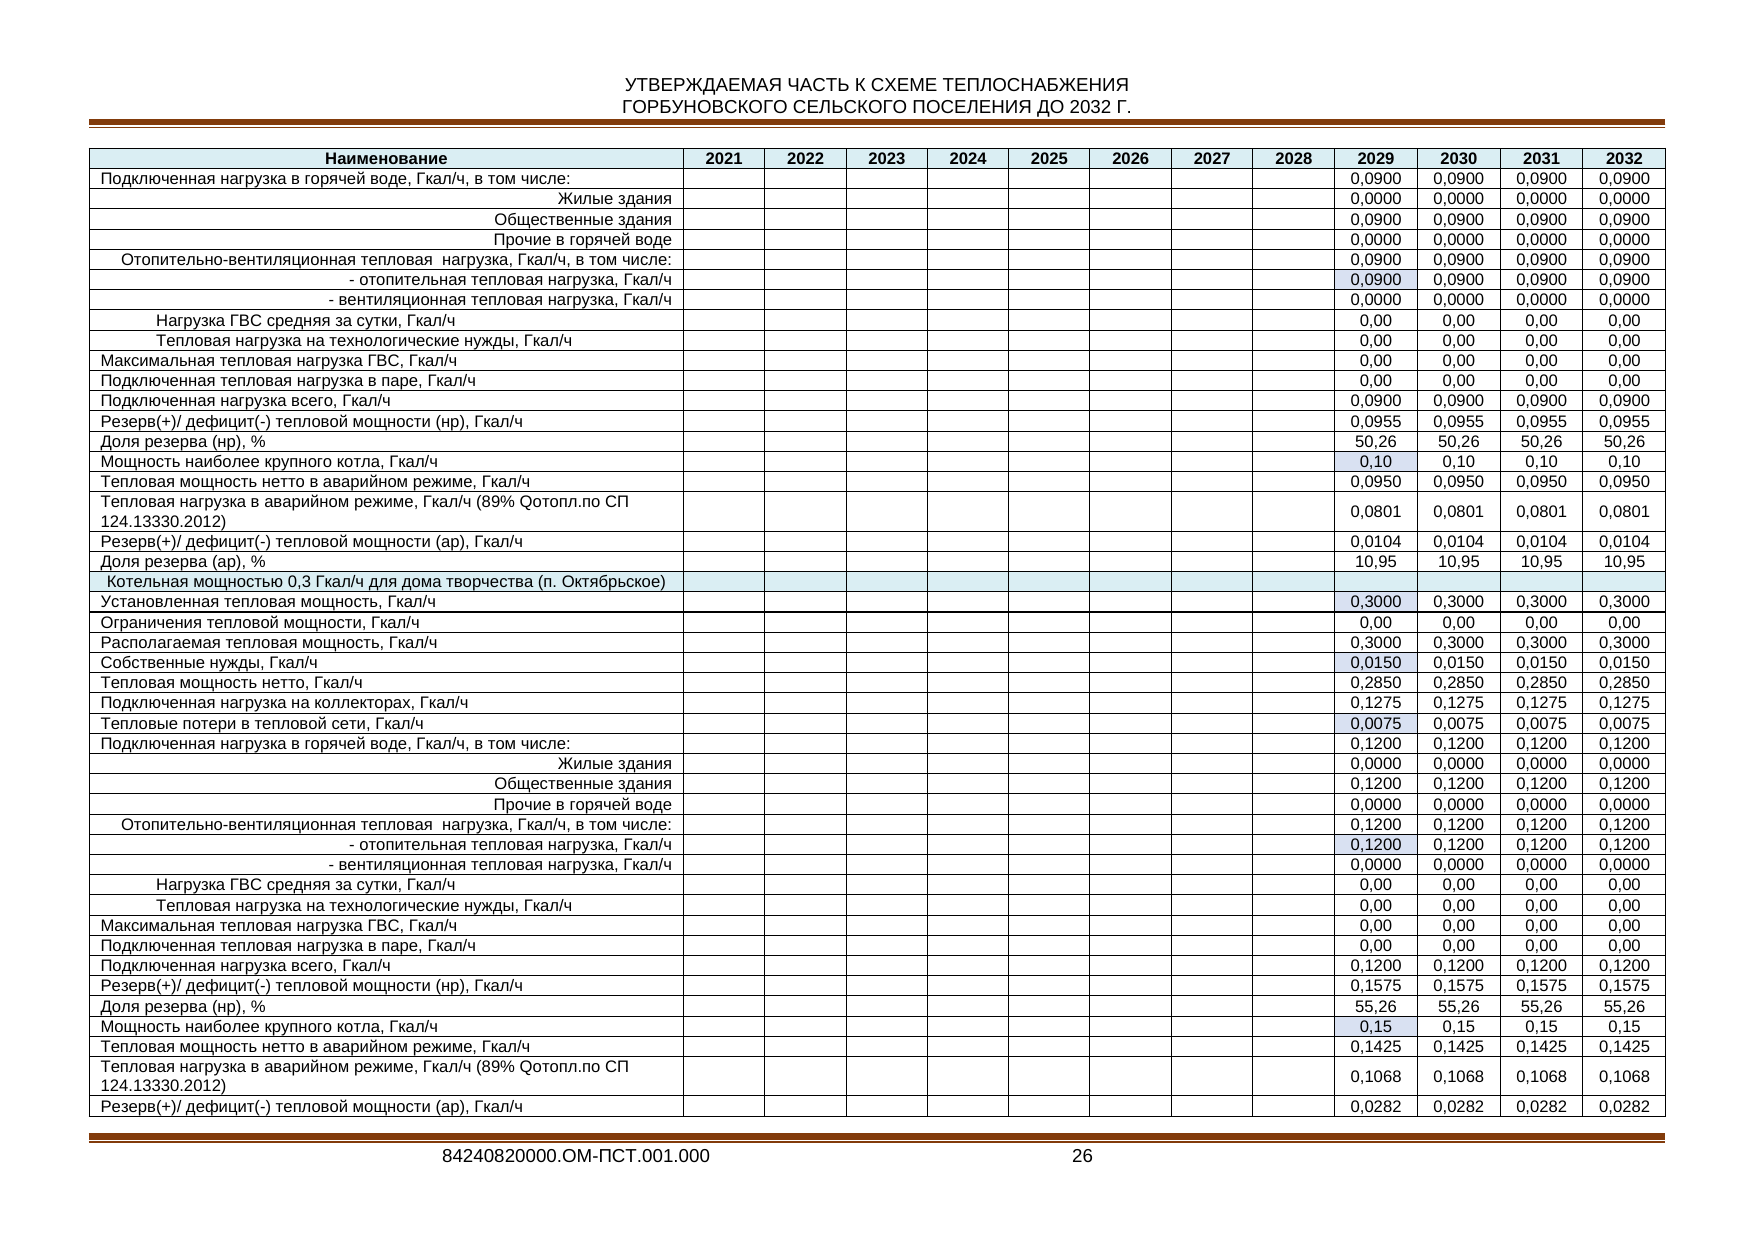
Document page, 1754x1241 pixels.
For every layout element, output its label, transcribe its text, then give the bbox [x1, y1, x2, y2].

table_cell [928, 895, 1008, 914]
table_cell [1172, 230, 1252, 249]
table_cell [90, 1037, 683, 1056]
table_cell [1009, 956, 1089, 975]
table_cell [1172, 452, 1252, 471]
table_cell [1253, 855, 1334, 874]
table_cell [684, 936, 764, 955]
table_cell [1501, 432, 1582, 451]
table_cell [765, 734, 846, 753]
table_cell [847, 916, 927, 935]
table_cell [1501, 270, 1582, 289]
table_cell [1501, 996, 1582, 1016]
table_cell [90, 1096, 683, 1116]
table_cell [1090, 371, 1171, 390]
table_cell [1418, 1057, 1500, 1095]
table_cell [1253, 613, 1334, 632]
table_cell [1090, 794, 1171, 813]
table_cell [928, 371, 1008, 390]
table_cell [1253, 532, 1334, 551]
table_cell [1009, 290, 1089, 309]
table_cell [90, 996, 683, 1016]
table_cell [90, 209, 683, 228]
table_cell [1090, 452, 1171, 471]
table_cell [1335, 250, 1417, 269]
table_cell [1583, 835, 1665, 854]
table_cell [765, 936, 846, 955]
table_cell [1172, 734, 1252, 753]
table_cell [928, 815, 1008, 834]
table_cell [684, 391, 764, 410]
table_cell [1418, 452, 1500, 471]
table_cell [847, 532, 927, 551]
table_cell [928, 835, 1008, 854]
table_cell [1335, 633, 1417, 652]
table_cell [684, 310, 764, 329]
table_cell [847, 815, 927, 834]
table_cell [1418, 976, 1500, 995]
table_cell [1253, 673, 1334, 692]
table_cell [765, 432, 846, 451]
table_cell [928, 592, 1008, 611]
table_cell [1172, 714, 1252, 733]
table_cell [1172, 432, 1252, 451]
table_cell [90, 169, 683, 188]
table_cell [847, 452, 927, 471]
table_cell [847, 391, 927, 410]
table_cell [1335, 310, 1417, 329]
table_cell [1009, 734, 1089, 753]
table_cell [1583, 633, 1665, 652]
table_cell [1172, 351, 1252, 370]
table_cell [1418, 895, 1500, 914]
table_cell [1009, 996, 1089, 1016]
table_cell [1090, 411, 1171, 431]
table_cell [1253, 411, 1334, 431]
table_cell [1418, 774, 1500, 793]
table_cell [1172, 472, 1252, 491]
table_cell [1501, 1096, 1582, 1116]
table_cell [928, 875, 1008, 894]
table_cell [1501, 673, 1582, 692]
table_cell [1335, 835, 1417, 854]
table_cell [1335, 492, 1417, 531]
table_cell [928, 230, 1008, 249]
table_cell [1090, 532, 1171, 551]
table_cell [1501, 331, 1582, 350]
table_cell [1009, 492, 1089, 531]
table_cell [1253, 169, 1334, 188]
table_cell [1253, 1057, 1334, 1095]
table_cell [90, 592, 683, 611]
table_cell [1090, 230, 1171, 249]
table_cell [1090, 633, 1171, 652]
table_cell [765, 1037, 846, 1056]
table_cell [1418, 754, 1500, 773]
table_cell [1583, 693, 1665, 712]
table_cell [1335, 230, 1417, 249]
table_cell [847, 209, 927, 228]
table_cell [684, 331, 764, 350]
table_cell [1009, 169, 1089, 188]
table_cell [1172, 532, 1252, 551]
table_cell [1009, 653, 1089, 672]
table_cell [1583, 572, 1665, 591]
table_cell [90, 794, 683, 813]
table_header 2025 [1009, 149, 1089, 168]
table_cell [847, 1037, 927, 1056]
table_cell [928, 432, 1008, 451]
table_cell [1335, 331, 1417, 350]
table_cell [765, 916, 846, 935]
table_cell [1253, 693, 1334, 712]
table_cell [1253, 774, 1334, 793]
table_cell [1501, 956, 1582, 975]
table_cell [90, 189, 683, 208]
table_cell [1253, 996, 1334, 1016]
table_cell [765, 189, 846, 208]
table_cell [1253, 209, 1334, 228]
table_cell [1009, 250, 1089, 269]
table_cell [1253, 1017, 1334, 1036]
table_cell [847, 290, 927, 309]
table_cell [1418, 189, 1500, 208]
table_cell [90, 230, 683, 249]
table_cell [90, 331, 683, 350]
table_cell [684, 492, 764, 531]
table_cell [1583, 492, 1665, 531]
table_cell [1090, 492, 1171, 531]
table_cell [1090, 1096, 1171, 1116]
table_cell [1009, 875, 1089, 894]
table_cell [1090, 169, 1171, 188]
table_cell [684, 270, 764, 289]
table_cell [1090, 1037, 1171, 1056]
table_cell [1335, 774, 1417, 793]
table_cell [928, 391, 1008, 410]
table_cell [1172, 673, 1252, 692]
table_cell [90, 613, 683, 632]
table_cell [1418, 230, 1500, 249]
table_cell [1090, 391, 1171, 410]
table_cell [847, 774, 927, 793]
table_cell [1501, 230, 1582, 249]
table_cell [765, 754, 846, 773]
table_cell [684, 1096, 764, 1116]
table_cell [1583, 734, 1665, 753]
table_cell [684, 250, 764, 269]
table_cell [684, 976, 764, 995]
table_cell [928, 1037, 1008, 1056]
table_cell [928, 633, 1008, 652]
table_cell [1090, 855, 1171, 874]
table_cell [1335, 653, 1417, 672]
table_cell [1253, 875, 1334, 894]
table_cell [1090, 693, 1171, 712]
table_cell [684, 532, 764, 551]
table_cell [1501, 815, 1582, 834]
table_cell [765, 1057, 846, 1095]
table_header 2023 [847, 149, 927, 168]
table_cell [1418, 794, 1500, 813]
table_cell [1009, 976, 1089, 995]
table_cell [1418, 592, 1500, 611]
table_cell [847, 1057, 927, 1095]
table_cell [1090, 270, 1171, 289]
table_header 2030 [1418, 149, 1500, 168]
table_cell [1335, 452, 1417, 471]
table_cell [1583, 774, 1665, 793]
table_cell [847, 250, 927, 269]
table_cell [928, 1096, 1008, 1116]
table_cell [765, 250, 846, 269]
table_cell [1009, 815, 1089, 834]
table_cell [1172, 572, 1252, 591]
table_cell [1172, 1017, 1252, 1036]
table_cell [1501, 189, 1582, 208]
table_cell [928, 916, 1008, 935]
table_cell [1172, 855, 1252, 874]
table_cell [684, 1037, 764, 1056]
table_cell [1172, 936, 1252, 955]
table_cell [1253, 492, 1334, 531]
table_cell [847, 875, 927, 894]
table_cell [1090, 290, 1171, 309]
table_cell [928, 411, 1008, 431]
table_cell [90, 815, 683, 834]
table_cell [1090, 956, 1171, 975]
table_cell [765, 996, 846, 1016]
table_header 2021 [684, 149, 764, 168]
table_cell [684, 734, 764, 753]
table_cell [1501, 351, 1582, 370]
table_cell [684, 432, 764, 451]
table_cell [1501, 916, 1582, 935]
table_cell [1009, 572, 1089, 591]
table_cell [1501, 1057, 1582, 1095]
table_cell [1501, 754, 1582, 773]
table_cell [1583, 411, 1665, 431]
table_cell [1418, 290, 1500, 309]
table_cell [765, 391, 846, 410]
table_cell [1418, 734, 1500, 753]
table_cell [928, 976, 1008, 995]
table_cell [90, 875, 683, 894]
table_header 2031 [1501, 149, 1582, 168]
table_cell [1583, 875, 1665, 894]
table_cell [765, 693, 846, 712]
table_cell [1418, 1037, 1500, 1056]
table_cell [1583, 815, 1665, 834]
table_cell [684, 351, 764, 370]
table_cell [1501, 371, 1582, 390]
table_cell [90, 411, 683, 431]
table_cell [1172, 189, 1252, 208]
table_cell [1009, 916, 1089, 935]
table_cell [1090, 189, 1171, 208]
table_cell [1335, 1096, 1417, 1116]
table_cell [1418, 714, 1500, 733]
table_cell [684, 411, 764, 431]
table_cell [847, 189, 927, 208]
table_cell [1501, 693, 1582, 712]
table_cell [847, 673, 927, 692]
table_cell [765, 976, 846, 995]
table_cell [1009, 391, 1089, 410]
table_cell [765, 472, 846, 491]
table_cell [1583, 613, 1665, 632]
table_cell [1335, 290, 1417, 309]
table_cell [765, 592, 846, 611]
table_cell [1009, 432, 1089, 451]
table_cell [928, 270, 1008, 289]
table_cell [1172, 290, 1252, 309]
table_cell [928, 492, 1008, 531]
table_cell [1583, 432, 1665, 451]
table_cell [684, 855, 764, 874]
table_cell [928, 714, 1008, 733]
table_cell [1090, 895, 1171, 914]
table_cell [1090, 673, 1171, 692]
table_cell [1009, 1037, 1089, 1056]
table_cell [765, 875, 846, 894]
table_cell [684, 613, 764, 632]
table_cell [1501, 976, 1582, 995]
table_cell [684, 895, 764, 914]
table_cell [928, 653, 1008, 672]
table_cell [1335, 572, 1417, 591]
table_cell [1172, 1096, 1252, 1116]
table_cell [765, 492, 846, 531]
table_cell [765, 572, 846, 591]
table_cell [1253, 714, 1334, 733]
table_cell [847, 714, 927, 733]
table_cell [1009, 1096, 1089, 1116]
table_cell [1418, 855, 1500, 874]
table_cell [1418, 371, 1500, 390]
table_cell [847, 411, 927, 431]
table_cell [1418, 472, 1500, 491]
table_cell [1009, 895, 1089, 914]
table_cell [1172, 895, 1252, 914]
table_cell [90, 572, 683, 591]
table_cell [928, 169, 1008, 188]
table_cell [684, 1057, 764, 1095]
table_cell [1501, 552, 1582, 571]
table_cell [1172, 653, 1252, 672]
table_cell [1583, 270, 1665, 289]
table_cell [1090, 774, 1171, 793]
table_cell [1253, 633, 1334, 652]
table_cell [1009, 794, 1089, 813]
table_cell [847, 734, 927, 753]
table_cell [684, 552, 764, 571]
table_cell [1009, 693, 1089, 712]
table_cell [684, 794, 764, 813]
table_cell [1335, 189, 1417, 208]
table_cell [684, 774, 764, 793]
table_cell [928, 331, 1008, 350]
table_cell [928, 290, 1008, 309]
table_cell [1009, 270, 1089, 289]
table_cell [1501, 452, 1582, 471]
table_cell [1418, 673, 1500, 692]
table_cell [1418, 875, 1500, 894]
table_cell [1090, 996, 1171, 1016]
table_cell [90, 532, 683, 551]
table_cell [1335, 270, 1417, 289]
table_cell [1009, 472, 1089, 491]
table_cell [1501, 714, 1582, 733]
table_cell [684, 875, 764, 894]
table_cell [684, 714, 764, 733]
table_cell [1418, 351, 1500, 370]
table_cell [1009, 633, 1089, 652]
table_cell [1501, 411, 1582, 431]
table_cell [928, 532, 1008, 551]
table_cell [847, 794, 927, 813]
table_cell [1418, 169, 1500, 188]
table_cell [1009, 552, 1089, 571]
table_header 2028 [1253, 149, 1334, 168]
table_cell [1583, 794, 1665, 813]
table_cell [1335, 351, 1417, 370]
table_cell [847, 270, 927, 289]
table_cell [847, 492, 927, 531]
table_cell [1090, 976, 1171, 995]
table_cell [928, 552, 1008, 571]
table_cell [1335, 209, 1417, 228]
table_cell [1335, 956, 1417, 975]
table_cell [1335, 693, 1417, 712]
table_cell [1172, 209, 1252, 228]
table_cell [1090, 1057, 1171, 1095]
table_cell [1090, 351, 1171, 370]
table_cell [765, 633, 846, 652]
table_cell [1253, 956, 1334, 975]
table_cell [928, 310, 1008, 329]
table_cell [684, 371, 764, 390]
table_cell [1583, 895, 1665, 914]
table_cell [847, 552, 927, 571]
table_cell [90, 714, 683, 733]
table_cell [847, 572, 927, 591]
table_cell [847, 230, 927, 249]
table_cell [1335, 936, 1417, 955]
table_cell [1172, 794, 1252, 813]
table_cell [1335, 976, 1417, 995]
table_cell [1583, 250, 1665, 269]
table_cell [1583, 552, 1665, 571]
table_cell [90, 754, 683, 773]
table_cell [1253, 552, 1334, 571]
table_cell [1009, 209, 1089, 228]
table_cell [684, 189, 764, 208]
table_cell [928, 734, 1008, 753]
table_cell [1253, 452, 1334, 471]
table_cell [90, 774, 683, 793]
table_header 2024 [928, 149, 1008, 168]
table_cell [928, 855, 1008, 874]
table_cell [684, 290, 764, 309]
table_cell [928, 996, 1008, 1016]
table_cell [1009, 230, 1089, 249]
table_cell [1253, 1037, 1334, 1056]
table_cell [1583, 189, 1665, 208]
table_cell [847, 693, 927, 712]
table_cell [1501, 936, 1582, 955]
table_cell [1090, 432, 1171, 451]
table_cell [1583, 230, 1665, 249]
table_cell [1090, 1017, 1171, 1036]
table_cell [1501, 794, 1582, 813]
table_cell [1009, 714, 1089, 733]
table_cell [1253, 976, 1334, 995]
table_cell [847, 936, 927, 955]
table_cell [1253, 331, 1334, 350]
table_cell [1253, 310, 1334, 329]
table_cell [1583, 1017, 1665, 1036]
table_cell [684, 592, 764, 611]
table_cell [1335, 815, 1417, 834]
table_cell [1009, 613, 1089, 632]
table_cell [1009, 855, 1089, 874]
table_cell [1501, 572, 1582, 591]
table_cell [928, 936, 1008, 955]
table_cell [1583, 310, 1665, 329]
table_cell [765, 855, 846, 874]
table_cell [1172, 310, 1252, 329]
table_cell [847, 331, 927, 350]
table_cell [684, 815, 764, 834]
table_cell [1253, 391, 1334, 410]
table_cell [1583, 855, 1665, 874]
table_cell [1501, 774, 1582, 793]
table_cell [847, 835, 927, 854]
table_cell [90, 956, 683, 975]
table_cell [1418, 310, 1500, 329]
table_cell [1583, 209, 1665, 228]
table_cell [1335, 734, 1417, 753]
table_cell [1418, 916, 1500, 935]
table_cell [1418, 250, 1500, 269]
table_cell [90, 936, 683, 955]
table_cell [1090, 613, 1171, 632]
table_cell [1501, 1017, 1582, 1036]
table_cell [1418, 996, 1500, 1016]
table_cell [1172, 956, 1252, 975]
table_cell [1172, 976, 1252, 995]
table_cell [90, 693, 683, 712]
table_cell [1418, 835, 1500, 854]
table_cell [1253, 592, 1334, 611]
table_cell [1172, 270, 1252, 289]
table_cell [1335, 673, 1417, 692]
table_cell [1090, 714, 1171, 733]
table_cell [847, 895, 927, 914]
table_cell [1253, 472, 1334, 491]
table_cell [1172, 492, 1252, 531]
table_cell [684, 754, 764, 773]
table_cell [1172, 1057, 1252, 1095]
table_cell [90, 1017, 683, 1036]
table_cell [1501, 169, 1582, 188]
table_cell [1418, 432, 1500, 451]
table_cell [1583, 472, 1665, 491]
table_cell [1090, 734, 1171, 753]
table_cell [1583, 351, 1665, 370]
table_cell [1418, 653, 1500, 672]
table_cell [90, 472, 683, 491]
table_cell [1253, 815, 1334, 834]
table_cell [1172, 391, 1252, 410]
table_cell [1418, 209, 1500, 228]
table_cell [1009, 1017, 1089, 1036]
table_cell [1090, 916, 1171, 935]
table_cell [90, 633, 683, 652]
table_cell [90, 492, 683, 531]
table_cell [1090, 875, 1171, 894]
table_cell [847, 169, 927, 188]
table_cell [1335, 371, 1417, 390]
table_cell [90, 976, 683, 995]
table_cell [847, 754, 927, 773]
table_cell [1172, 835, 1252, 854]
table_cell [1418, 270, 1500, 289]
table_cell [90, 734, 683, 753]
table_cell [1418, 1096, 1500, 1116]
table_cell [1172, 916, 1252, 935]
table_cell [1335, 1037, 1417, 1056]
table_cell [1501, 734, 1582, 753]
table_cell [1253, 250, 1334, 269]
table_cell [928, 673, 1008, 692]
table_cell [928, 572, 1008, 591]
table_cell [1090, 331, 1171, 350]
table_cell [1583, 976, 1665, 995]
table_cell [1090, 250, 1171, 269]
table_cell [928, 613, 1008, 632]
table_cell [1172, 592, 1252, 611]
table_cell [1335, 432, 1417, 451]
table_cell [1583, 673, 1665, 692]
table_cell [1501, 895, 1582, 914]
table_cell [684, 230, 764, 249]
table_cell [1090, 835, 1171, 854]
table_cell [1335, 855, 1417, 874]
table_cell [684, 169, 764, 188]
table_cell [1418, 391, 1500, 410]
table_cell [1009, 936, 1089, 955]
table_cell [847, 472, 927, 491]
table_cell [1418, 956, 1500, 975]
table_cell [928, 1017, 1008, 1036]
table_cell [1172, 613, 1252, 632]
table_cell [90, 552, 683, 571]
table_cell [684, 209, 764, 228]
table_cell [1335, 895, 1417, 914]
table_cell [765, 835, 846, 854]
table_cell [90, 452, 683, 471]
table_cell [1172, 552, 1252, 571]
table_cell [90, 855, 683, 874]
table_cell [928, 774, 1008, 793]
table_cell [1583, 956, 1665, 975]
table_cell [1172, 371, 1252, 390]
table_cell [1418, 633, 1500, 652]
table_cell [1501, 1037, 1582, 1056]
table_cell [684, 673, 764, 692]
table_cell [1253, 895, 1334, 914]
table_header 2026 [1090, 149, 1171, 168]
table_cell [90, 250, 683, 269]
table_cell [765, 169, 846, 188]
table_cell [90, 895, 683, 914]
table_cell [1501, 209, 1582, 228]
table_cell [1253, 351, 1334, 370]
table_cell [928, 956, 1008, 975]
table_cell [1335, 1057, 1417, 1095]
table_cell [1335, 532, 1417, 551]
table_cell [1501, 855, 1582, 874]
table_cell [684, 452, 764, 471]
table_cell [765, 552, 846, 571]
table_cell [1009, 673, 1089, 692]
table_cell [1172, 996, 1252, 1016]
table_header 2029 [1335, 149, 1417, 168]
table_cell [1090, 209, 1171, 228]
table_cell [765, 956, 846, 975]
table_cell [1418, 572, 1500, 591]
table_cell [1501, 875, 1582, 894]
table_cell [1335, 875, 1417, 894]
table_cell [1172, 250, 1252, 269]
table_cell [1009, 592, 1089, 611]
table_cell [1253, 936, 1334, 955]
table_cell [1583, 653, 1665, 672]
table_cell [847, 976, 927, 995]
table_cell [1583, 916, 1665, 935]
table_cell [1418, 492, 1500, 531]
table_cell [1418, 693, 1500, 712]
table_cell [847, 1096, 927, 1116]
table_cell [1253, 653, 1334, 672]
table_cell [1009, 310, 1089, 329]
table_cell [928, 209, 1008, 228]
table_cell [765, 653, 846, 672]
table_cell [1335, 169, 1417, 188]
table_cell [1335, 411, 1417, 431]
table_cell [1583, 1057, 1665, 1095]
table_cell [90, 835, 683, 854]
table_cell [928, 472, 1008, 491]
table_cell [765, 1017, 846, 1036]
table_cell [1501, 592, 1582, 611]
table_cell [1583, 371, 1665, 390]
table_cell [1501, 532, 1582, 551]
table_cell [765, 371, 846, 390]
table_header 2022 [765, 149, 846, 168]
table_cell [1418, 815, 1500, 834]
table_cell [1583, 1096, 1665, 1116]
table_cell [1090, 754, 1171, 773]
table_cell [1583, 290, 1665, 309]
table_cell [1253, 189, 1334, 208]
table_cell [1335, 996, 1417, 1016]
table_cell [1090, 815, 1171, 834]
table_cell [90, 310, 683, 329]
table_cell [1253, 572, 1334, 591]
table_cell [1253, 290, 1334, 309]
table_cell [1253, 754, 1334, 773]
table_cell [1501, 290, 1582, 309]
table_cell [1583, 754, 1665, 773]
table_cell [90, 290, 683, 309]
table_header 2027 [1172, 149, 1252, 168]
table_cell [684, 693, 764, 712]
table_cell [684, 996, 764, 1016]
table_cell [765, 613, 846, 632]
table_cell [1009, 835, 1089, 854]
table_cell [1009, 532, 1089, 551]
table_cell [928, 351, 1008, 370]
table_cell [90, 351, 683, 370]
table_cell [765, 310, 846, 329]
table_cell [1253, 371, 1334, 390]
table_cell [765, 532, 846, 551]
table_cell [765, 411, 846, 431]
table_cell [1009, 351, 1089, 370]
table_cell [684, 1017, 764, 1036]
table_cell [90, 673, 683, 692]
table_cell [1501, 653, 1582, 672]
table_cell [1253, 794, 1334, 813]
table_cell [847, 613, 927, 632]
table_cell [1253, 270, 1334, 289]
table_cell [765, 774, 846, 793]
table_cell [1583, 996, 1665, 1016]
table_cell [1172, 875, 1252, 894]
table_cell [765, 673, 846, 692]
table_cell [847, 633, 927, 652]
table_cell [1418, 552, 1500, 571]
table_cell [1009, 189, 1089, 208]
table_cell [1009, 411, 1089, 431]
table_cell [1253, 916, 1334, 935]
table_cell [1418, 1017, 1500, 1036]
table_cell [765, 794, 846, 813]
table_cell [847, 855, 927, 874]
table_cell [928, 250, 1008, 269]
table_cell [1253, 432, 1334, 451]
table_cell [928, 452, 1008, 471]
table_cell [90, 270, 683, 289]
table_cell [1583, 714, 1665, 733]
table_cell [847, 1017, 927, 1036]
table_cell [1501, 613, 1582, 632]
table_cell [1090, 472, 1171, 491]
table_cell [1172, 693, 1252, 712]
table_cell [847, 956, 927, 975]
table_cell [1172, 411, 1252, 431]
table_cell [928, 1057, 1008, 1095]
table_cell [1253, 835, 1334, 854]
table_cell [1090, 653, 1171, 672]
table_header Наименование [90, 149, 683, 168]
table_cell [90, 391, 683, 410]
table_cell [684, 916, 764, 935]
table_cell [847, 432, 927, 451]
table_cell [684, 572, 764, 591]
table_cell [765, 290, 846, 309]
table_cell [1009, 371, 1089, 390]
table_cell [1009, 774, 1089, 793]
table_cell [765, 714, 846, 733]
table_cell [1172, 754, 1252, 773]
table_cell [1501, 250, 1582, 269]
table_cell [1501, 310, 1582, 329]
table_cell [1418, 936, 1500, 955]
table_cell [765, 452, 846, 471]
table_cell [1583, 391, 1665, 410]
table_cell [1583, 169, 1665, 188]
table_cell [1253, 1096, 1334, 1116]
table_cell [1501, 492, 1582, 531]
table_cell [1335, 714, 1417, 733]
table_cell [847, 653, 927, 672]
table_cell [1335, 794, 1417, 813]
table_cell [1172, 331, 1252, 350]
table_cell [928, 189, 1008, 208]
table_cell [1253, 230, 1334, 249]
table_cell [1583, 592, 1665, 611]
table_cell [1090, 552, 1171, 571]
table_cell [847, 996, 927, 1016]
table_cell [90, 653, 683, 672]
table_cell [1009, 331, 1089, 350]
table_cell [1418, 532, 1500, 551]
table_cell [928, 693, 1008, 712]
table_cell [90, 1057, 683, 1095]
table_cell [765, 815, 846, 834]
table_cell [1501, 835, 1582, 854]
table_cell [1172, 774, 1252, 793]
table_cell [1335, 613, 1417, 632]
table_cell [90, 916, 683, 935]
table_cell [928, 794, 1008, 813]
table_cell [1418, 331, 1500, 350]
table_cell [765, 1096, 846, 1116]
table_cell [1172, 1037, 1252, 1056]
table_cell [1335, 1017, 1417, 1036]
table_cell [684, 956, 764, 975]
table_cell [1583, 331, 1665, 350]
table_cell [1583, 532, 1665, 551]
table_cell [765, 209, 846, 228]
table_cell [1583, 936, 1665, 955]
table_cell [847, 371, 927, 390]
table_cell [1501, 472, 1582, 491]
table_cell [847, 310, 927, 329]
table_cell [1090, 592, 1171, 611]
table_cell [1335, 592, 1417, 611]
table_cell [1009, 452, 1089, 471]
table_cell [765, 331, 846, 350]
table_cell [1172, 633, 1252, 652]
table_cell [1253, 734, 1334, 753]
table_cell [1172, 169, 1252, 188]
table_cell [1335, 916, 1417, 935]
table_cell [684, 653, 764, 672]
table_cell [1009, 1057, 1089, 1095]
table_header 2032 [1583, 149, 1665, 168]
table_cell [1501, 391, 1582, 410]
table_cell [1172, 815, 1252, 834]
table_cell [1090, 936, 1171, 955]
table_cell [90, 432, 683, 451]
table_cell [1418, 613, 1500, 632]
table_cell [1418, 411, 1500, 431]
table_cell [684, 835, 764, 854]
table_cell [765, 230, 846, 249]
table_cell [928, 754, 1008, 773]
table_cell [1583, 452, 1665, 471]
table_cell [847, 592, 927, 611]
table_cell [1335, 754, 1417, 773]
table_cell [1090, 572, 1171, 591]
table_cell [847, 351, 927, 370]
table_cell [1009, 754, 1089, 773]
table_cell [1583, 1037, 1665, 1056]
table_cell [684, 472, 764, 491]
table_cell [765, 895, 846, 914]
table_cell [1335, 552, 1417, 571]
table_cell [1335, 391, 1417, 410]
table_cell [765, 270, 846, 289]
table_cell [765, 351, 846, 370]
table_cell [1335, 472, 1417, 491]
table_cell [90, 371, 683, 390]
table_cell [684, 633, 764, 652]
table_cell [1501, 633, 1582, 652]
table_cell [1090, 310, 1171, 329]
